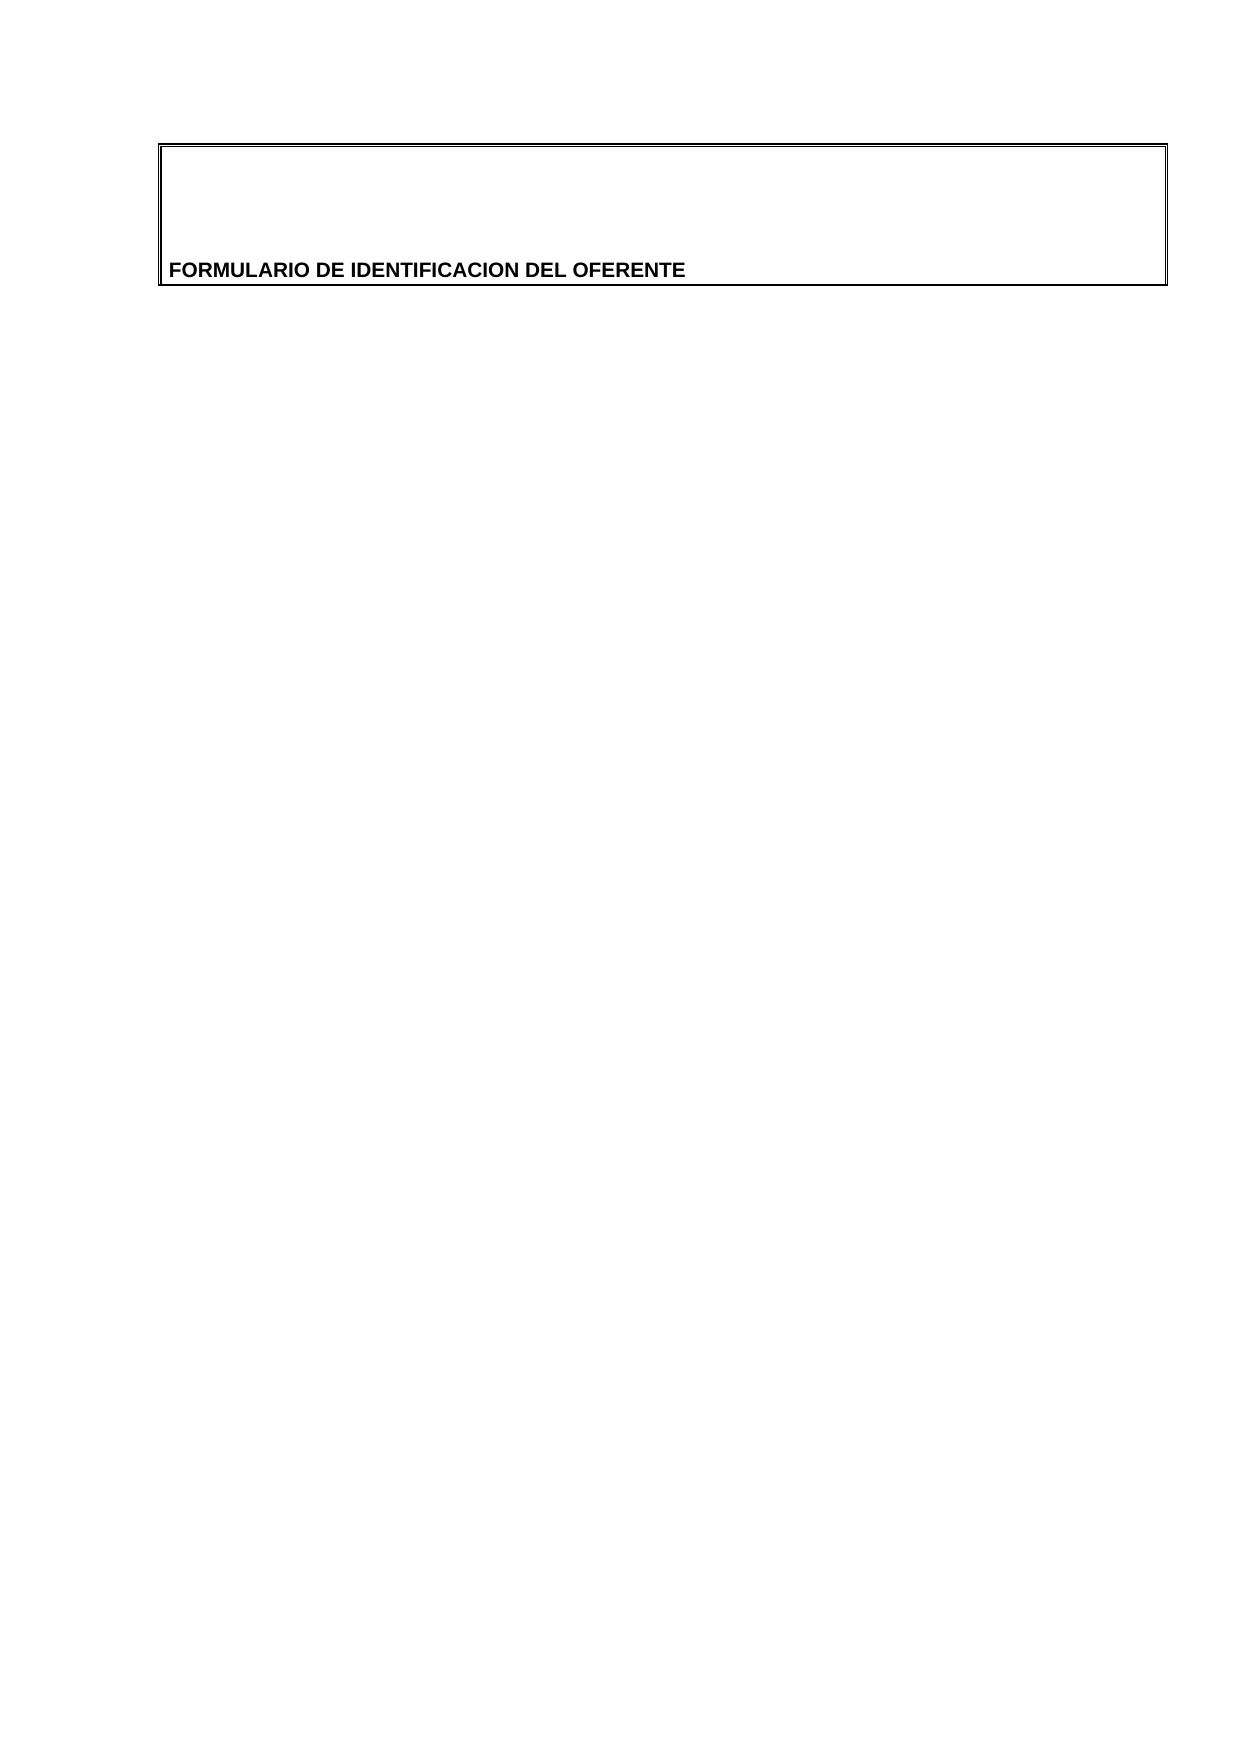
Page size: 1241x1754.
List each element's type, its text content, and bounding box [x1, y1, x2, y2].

table_header FORMULARIO DE IDENTIFICACION DEL OFERENTE [162, 147, 1165, 284]
